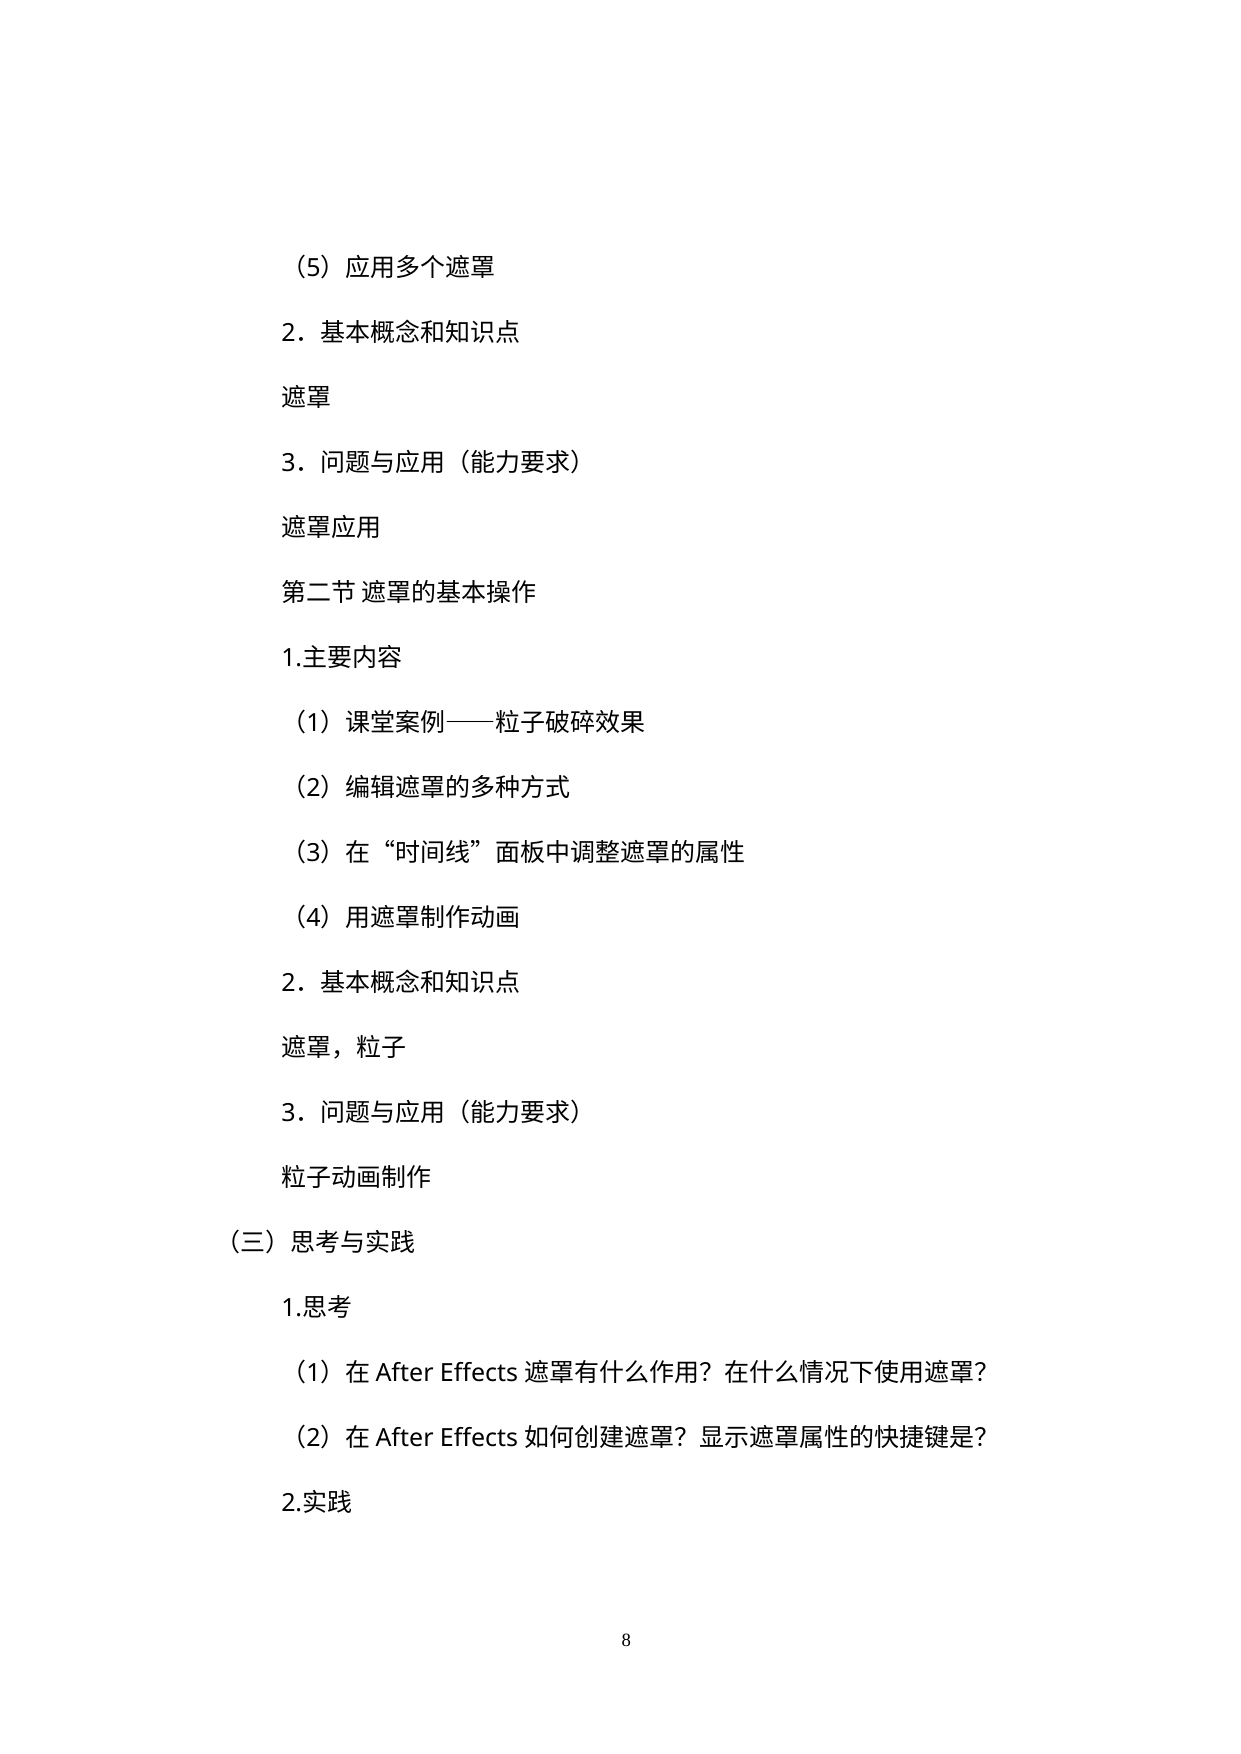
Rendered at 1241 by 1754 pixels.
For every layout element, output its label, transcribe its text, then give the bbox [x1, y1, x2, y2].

text （三）思考与实践 [165, 1208, 1087, 1273]
text （4）用遮罩制作动画 [231, 883, 1087, 948]
text 1.思考 [231, 1273, 1087, 1338]
text （3）在“时间线”面板中调整遮罩的属性 [231, 818, 1087, 883]
text 3．问题与应用（能力要求） [231, 428, 1087, 493]
text （2）编辑遮罩的多种方式 [231, 753, 1087, 818]
text （2）在After Effects 如何创建遮罩？显示遮罩属性的快捷键是？ [231, 1403, 1087, 1468]
text 2．基本概念和知识点 [231, 948, 1087, 1013]
text 粒子动画制作 [231, 1143, 1087, 1208]
text 2.实践 [231, 1468, 1087, 1533]
text 遮罩 [231, 363, 1087, 428]
text 第二节 遮罩的基本操作 [231, 558, 1087, 623]
text 遮罩，粒子 [231, 1013, 1087, 1078]
text （1）课堂案例——粒子破碎效果 [231, 688, 1087, 753]
text 遮罩应用 [231, 493, 1087, 558]
text 1.主要内容 [231, 623, 1087, 688]
text （5）应用多个遮罩 [231, 233, 1087, 298]
text 3．问题与应用（能力要求） [231, 1078, 1087, 1143]
text 2．基本概念和知识点 [231, 298, 1087, 363]
text （1）在After Effects 遮罩有什么作用？在什么情况下使用遮罩？ [231, 1338, 1087, 1403]
